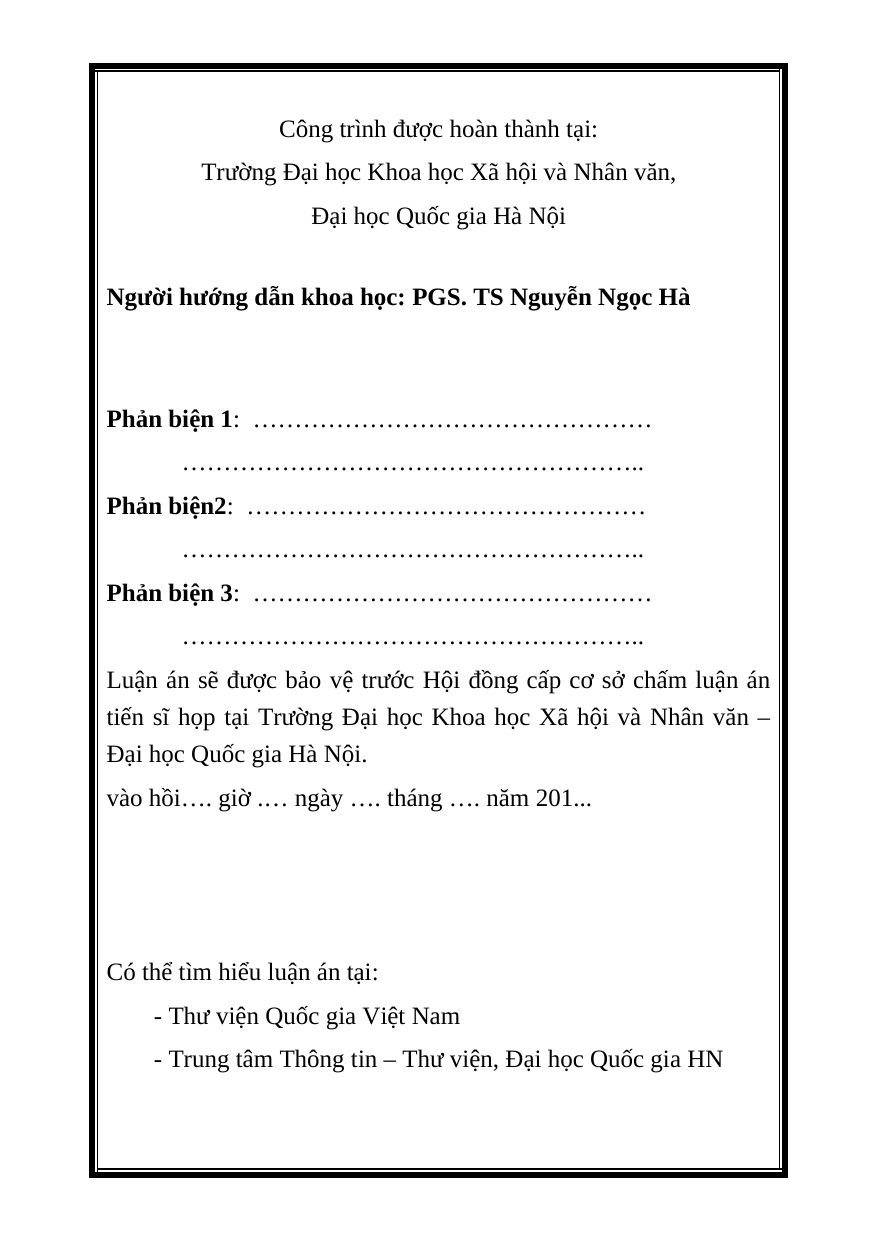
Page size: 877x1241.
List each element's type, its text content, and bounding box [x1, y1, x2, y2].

text - Thư viện Quốc gia Việt Nam [106, 1001, 771, 1029]
text Phản biện2: ………………………………………… [106, 491, 771, 519]
text - Trung tâm Thông tin – Thư viện, Đại học Quốc gia HN [106, 1044, 771, 1073]
text vào hồi…. giờ .… ngày …. tháng …. năm 201... [106, 783, 771, 812]
text Người hướng dẫn khoa học: PGS. TS Nguyễn Ngọc Hà [106, 282, 771, 310]
text Công trình được hoàn thành tại: [106, 114, 771, 142]
text ……………………………………………….. [106, 534, 771, 563]
text ……………………………………………….. [106, 447, 771, 476]
text Phản biện 1: ………………………………………… [106, 404, 771, 432]
text Có thể tìm hiểu luận án tại: [106, 957, 771, 986]
text Phản biện 3: ………………………………………… [106, 578, 771, 607]
text Luận án sẽ được bảo vệ trước Hội đồng cấp cơ sở chấm luận án tiến sĩ họp tại Trường Đại học Khoa học Xã hội và Nhân văn – Đại học Quốc gia Hà Nội. [106, 665, 771, 768]
text Đại học Quốc gia Hà Nội [106, 201, 771, 229]
text ……………………………………………….. [106, 621, 771, 650]
text Trường Đại học Khoa học Xã hội và Nhân văn, [106, 157, 771, 186]
